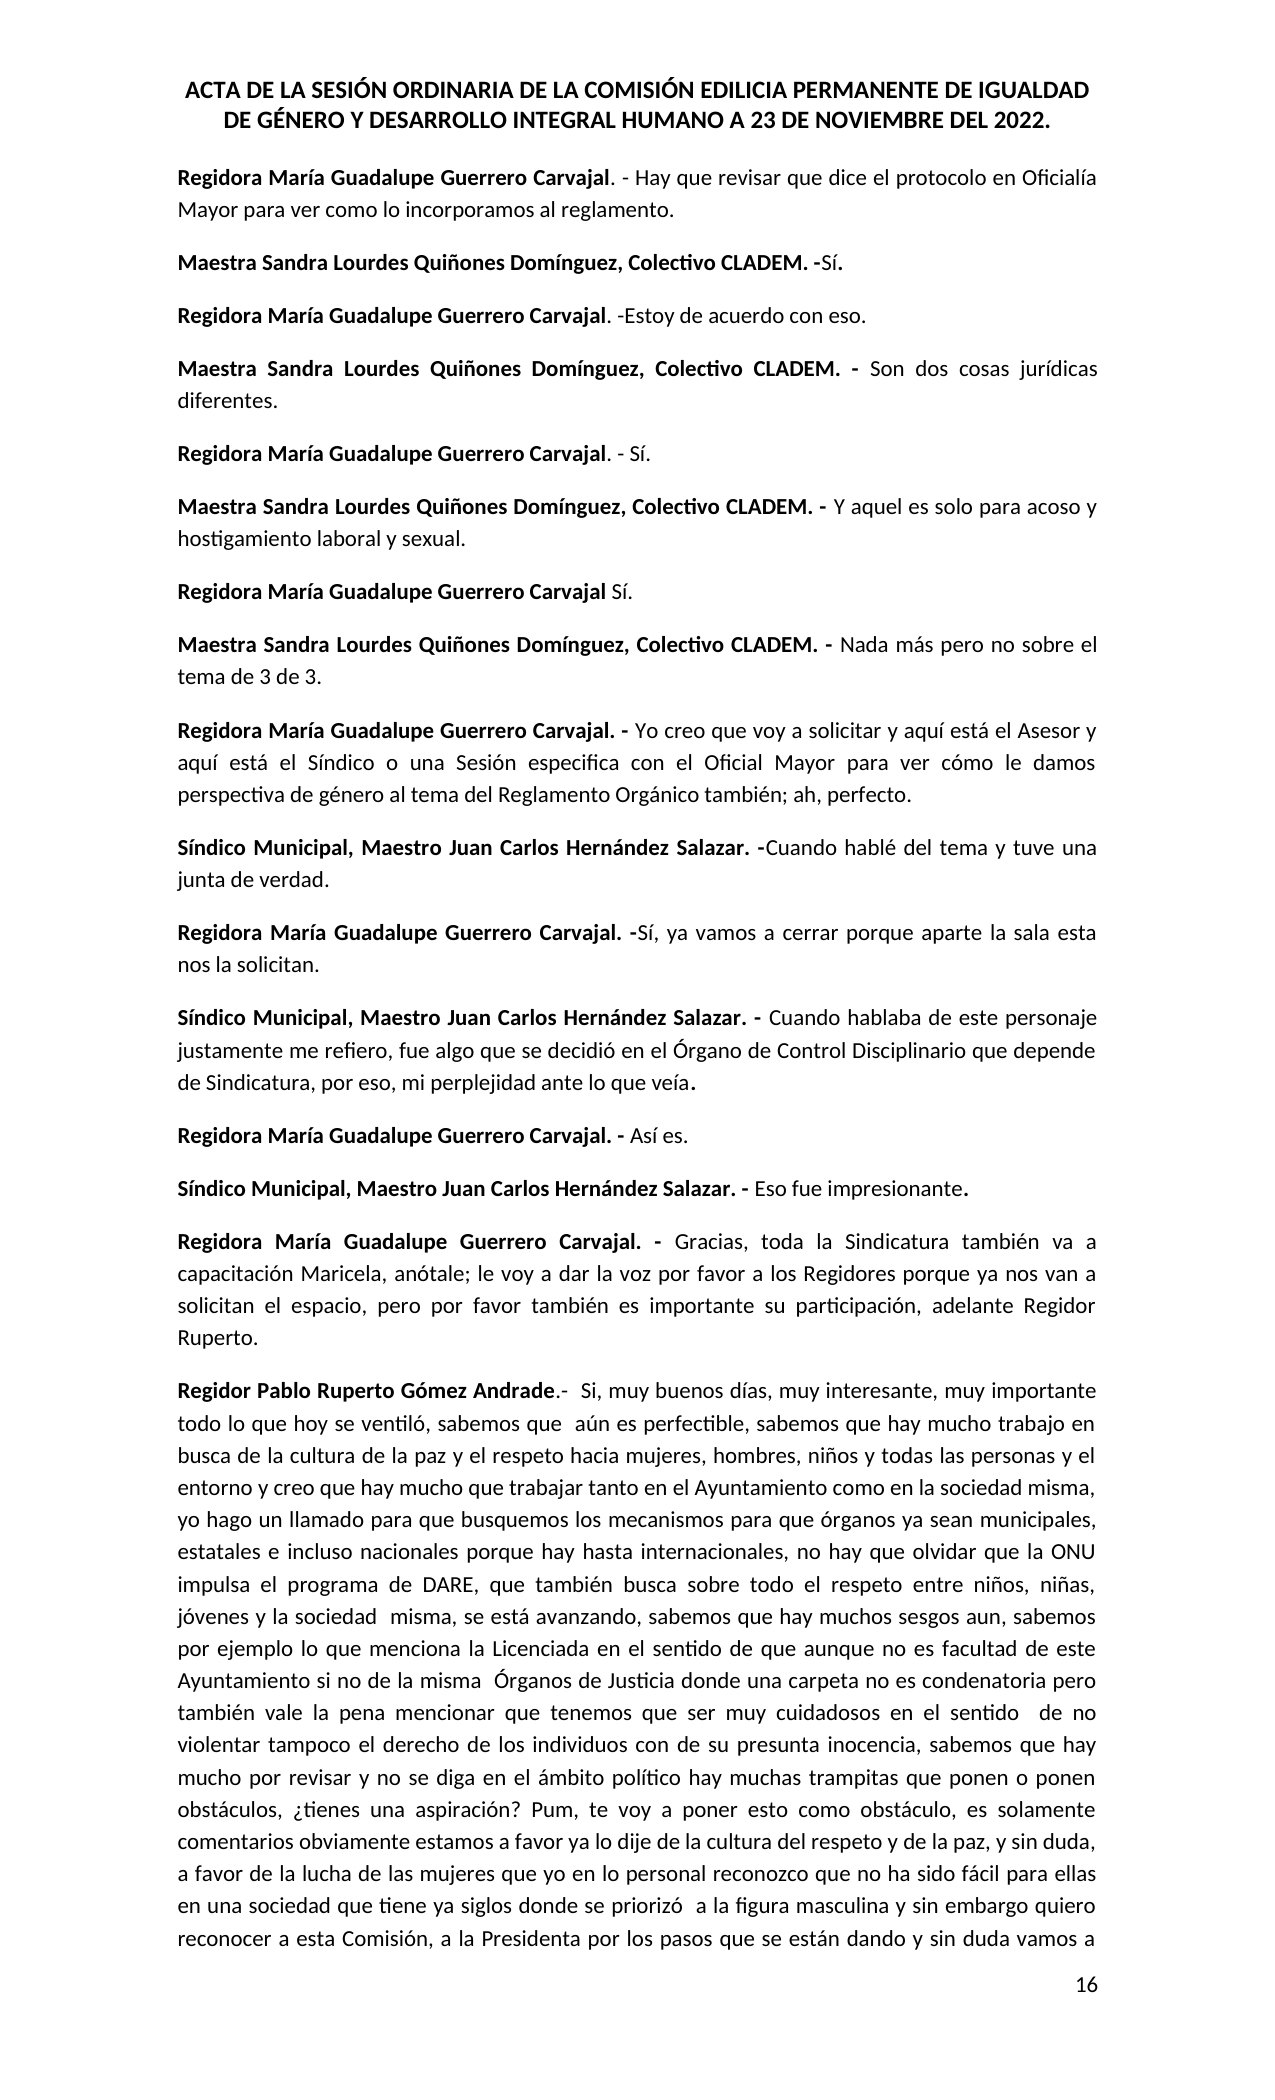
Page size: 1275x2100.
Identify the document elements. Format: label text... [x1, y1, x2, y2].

text Maestra Sandra Lourdes Quiñones Domínguez, Colectivo CLADEM. -Sí. [177, 248, 1098, 276]
text Maestra Sandra Lourdes Quiñones Domínguez, Colectivo CLADEM. - Nada más pero no sobre el tema de 3 de 3. [177, 631, 1098, 691]
text Regidora María Guadalupe Guerrero Carvajal. - Yo creo que voy a solicitar y aquí está el Asesor y aquí está el Síndico o una Sesión especifica con el Oficial Mayor para ver cómo le damos perspectiva de género al tema del Reglamento Orgánico también; ah, perfecto. [177, 716, 1098, 808]
text Regidora María Guadalupe Guerrero Carvajal. - Gracias, toda la Sindicatura también va a capacitación Maricela, anótale; le voy a dar la voz por favor a los Regidores porque ya nos van a solicitan el espacio, pero por favor también es importante su participación, adelante Regidor Ruperto. [177, 1227, 1098, 1352]
text Regidora María Guadalupe Guerrero Carvajal. - Hay que revisar que dice el protocolo en Oficialía Mayor para ver como lo incorporamos al reglamento. [177, 163, 1098, 223]
text Maestra Sandra Lourdes Quiñones Domínguez, Colectivo CLADEM. - Son dos cosas jurídicas diferentes. [177, 354, 1098, 414]
text Regidora María Guadalupe Guerrero Carvajal. - Así es. [177, 1121, 1098, 1149]
text Síndico Municipal, Maestro Juan Carlos Hernández Salazar. - Cuando hablaba de este personaje justamente me refiero, fue algo que se decidió en el Órgano de Control Disciplinario que depende de Sindicatura, por eso, mi perplejidad ante lo que veía. [177, 1003, 1098, 1096]
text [177, 1377, 1098, 1952]
text Maestra Sandra Lourdes Quiñones Domínguez, Colectivo CLADEM. - Y aquel es solo para acoso y hostigamiento laboral y sexual. [177, 492, 1098, 552]
text Regidora María Guadalupe Guerrero Carvajal Sí. [177, 577, 1098, 606]
text Síndico Municipal, Maestro Juan Carlos Hernández Salazar. - Eso fue impresionante. [177, 1174, 1098, 1202]
text Regidora María Guadalupe Guerrero Carvajal. - Sí. [177, 439, 1098, 467]
text Regidora María Guadalupe Guerrero Carvajal. -Sí, ya vamos a cerrar porque aparte la sala esta nos la solicitan. [177, 918, 1098, 978]
text Síndico Municipal, Maestro Juan Carlos Hernández Salazar. -Cuando hablé del tema y tuve una junta de verdad. [177, 833, 1098, 893]
text Regidora María Guadalupe Guerrero Carvajal. -Estoy de acuerdo con eso. [177, 301, 1098, 329]
